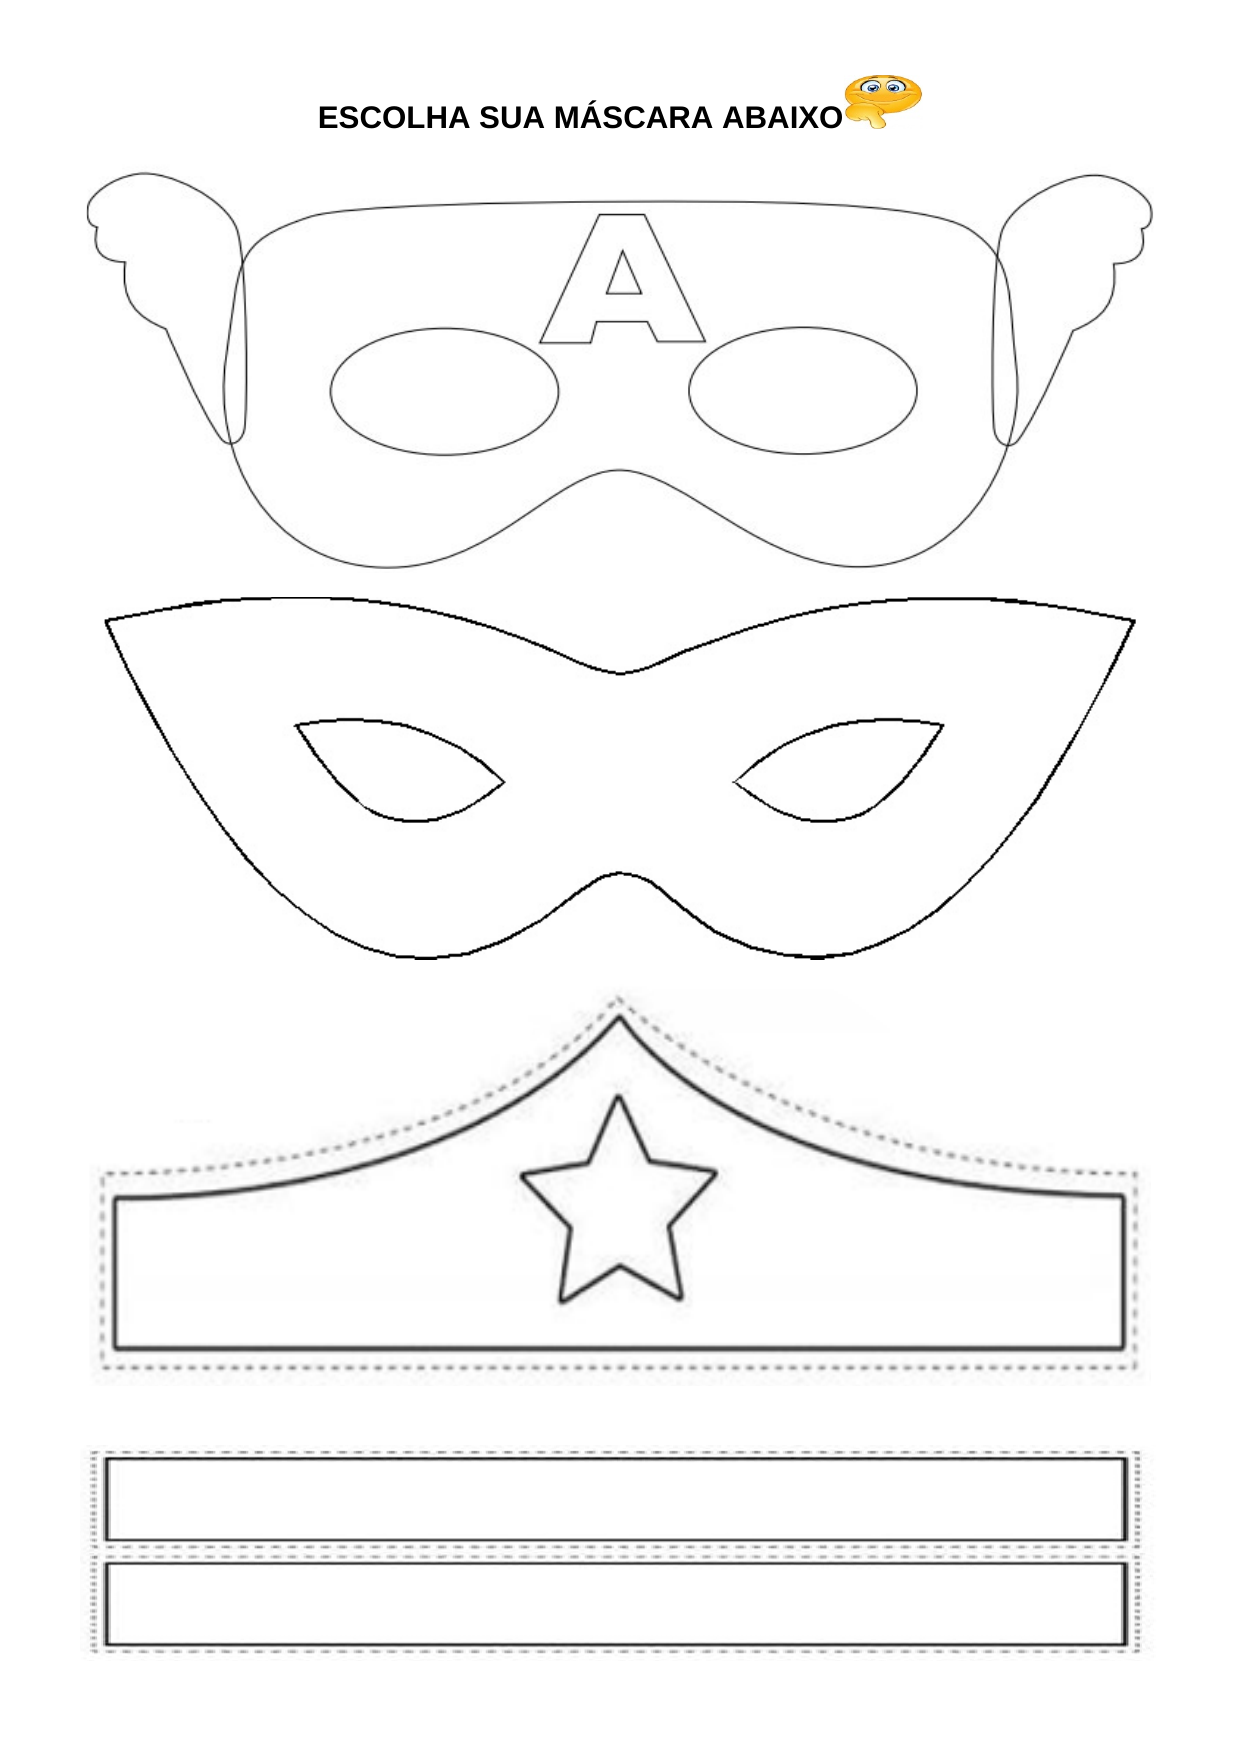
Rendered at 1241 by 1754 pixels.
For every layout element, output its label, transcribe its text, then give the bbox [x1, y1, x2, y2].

picture [104, 597, 1136, 960]
picture [86, 161, 1154, 573]
picture [80, 1445, 1161, 1661]
text ESCOLHA SUA MÁSCARA ABAIXO [75, 75, 1165, 135]
picture [89, 984, 1151, 1386]
picture [843, 75, 923, 129]
